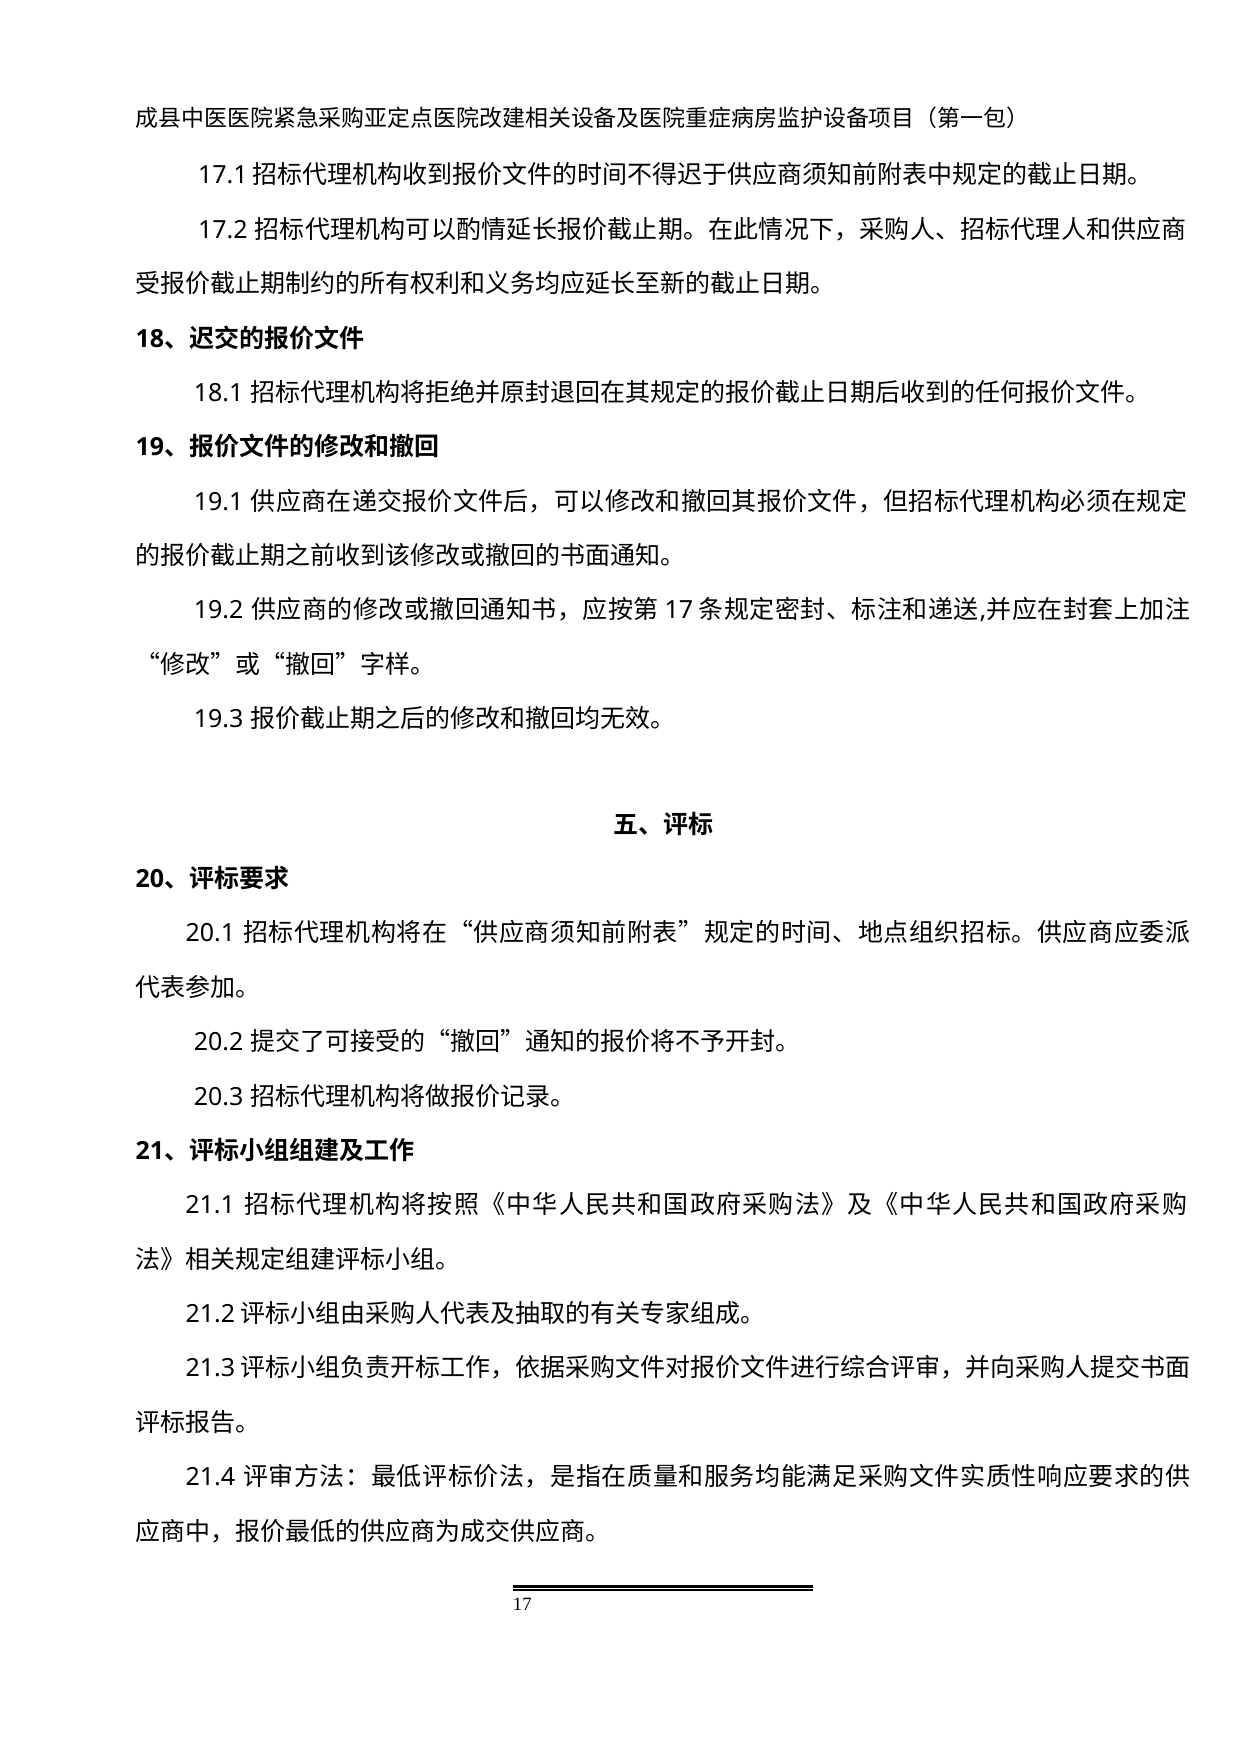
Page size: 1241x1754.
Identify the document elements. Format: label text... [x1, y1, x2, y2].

text 20.2 提交了可接受的“撤回”通知的报价将不予开封。 [135, 1022, 1190, 1058]
text 19、报价文件的修改和撤回 [135, 427, 1190, 463]
text 21、评标小组组建及工作 [135, 1130, 1190, 1167]
text 20、评标要求 [135, 858, 1190, 895]
text 19.3 报价截止期之后的修改和撤回均无效。 [135, 699, 1190, 735]
text 五、评标 [135, 804, 1190, 840]
text 21.2评标小组由采购人代表及抽取的有关专家组成。 [135, 1293, 1190, 1330]
text 20.1 招标代理机构将在“供应商须知前附表”规定的时间、地点组织招标。供应商应委派代表参加。 [135, 913, 1190, 1003]
text 18、迟交的报价文件 [135, 318, 1190, 354]
text 19.2 供应商的修改或撤回通知书，应按第17条规定密封、标注和递送,并应在封套上加注“修改”或“撤回”字样。 [135, 590, 1190, 681]
text 21.1 招标代理机构将按照《中华人民共和国政府采购法》及《中华人民共和国政府采购法》相关规定组建评标小组。 [136, 1185, 1190, 1275]
text 21.3评标小组负责开标工作，依据采购文件对报价文件进行综合评审，并向采购人提交书面评标报告。 [135, 1348, 1190, 1438]
text 20.3 招标代理机构将做报价记录。 [135, 1076, 1190, 1112]
text 17.1招标代理机构收到报价文件的时间不得迟于供应商须知前附表中规定的截止日期。 [135, 155, 1190, 191]
text 21.4 评审方法：最低评标价法，是指在质量和服务均能满足采购文件实质性响应要求的供应商中，报价最低的供应商为成交供应商。 [135, 1457, 1190, 1547]
text 17.2 招标代理机构可以酌情延长报价截止期。在此情况下，采购人、招标代理人和供应商受报价截止期制约的所有权利和义务均应延长至新的截止日期。 [135, 209, 1190, 300]
text 19.1 供应商在递交报价文件后，可以修改和撤回其报价文件，但招标代理机构必须在规定的报价截止期之前收到该修改或撤回的书面通知。 [135, 481, 1190, 572]
text 18.1 招标代理机构将拒绝并原封退回在其规定的报价截止日期后收到的任何报价文件。 [135, 372, 1190, 409]
